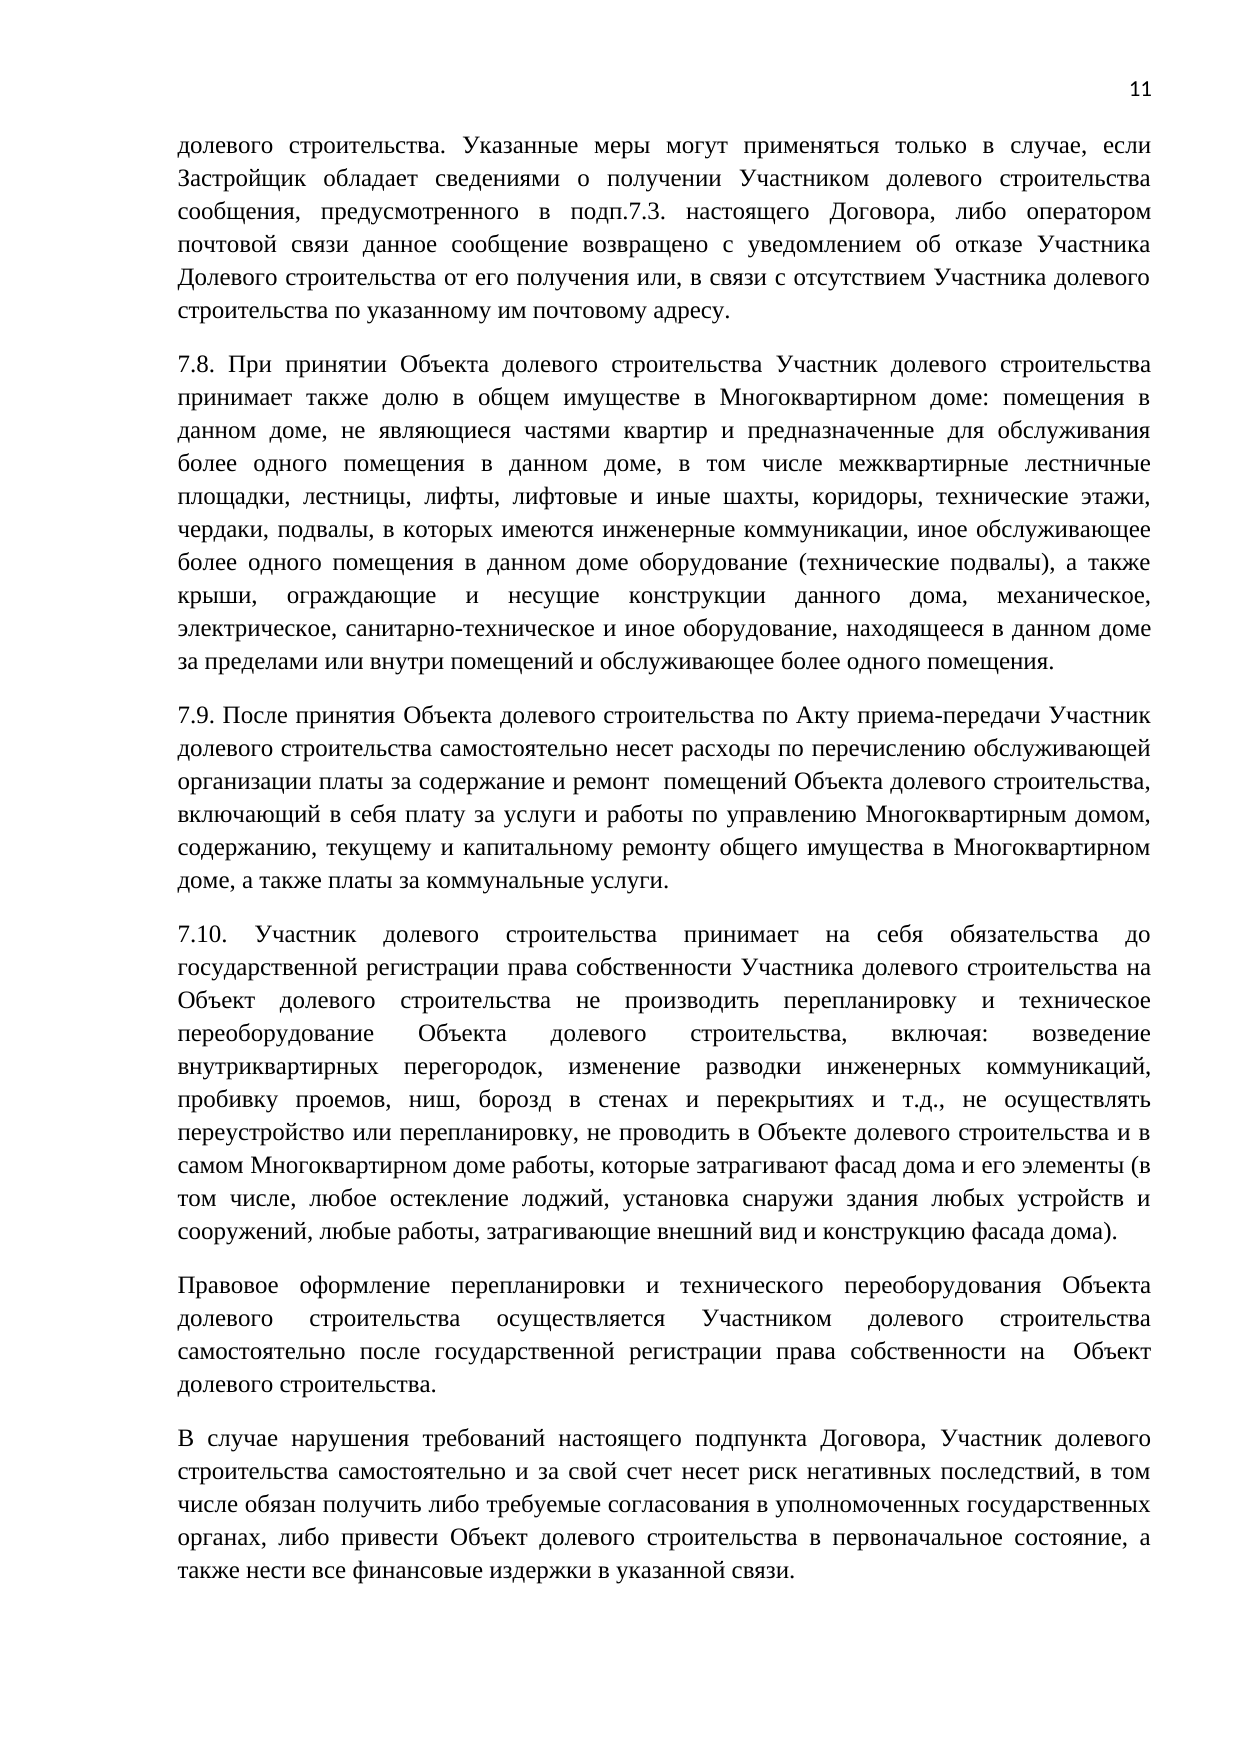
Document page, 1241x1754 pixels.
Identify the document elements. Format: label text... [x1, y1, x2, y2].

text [177, 130, 1152, 324]
text Правовое оформление перепланировки и технического переоборудования Объекта долевого строительства осуществляется Участником долевого строительства самостоятельно после государственной регистрации права собственности на Объект долевого строительства. [177, 1270, 1152, 1398]
text В случае нарушения требований настоящего подпункта Договора, Участник долевого строительства самостоятельно и за свой счет несет риск негативных последствий, в том числе обязан получить либо требуемые согласования в уполномоченных государственных органах, либо привести Объект долевого строительства в первоначальное состояние, а также нести все финансовые издержки в указанной связи. [177, 1423, 1152, 1583]
text 7.8. При принятии Объекта долевого строительства Участник долевого строительства принимает также долю в общем имуществе в Многоквартирном доме: помещения в данном доме, не являющиеся частями квартир и предназначенные для обслуживания более одного помещения в данном доме, в том числе межквартирные лестничные площадки, лестницы, лифты, лифтовые и иные шахты, коридоры, технические этажи, чердаки, подвалы, в которых имеются инженерные коммуникации, иное обслуживающее более одного помещения в данном доме оборудование (технические подвалы), а также крыши, ограждающие и несущие конструкции данного дома, механическое, электрическое, санитарно-техническое и иное оборудование, находящееся в данном доме за пределами или внутри помещений и обслуживающее более одного помещения. [177, 349, 1152, 675]
text 7.10. Участник долевого строительства принимает на себя обязательства до государственной регистрации права собственности Участника долевого строительства на Объект долевого строительства не производить перепланировку и техническое переоборудование Объекта долевого строительства, включая: возведение внутриквартирных перегородок, изменение разводки инженерных коммуникаций, пробивку проемов, ниш, борозд в стенах и перекрытиях и т.д., не осуществлять переустройство или перепланировку, не проводить в Объекте долевого строительства и в самом Многоквартирном доме работы, которые затрагивают фасад дома и его элементы (в том числе, любое остекление лоджий, установка снаружи здания любых устройств и сооружений, любые работы, затрагивающие внешний вид и конструкцию фасада дома). [177, 919, 1152, 1245]
text 7.9. После принятия Объекта долевого строительства по Акту приема-передачи Участник долевого строительства самостоятельно несет расходы по перечислению обслуживающей организации платы за содержание и ремонт помещений Объекта долевого строительства, включающий в себя плату за услуги и работы по управлению Многоквартирным домом, содержанию, текущему и капитальному ремонту общего имущества в Многоквартирном доме, а также платы за коммунальные услуги. [177, 700, 1152, 894]
